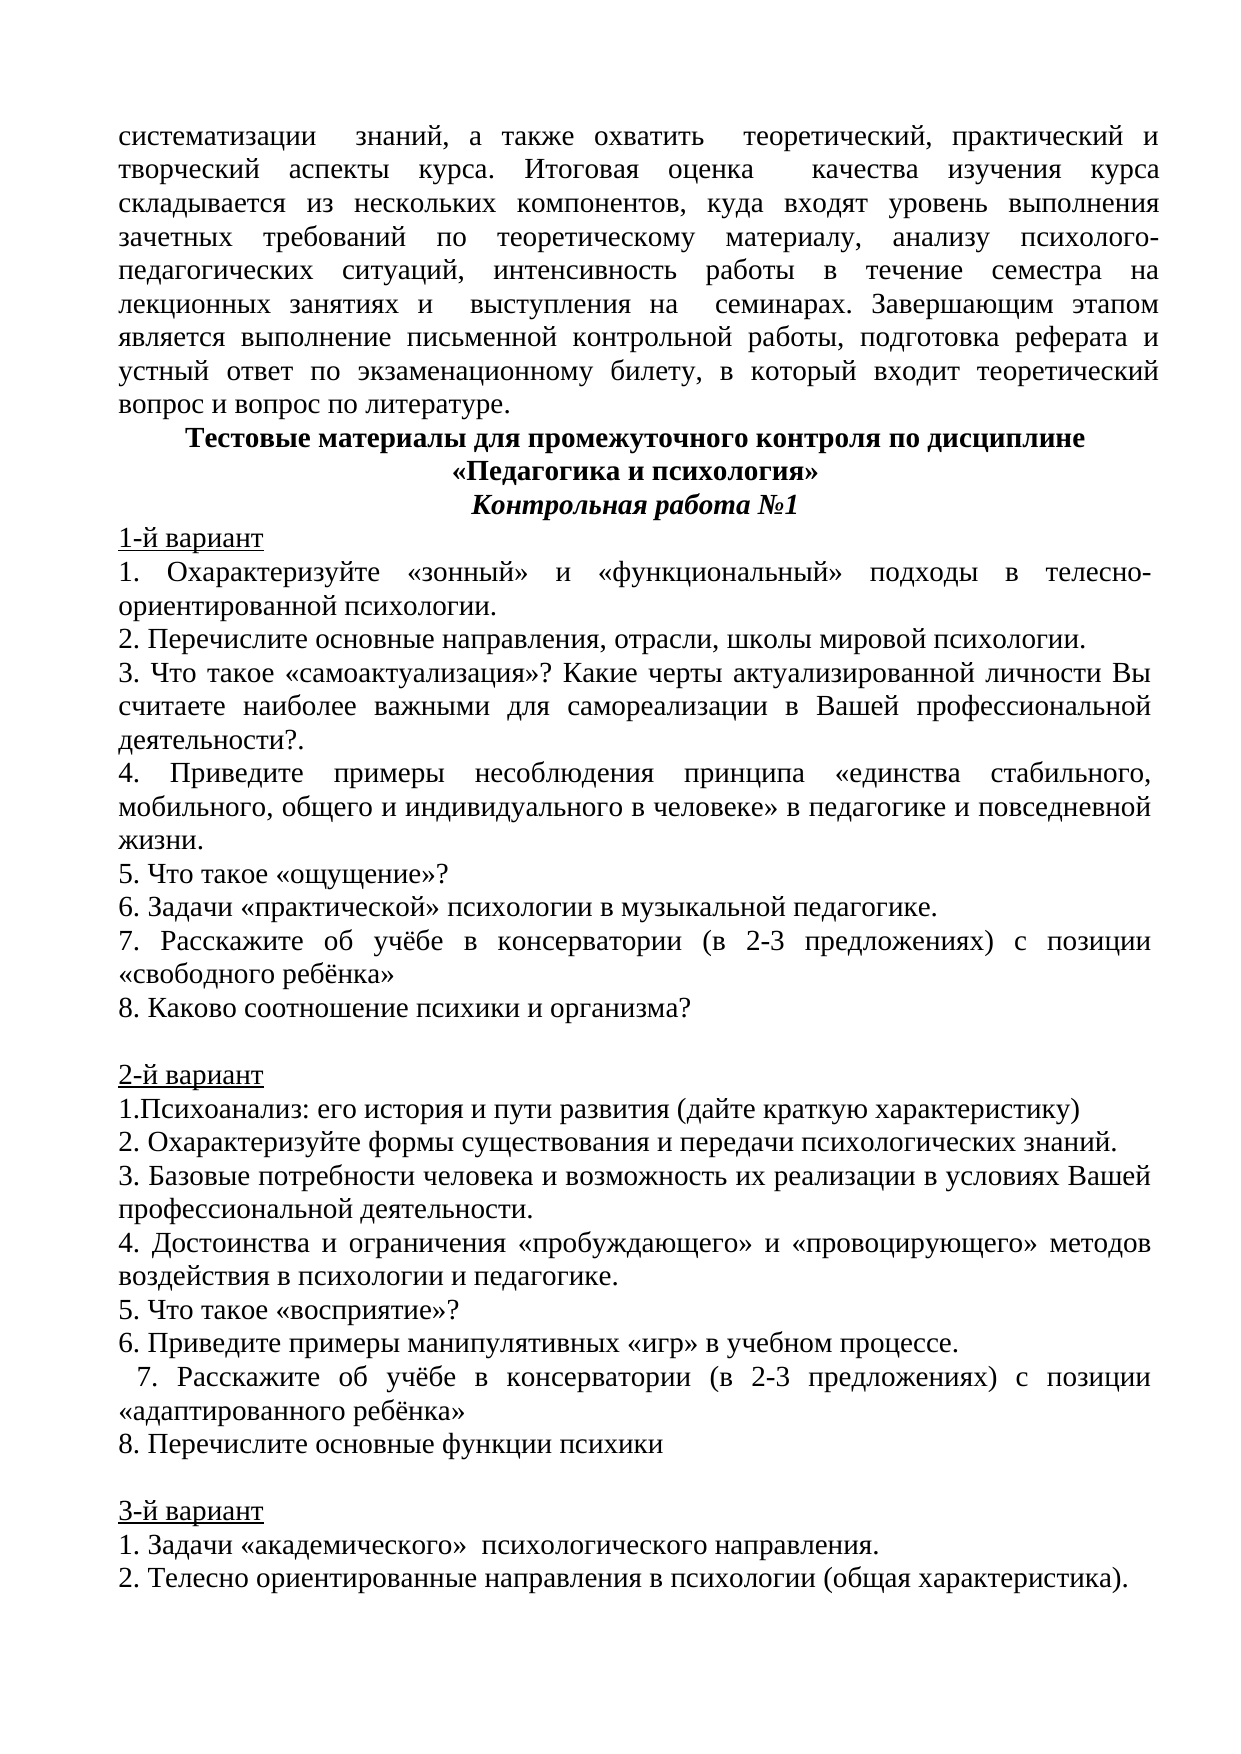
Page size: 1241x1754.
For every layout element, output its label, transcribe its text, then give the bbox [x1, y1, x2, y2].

text «Педагогика и психология» [118, 453, 1152, 487]
text 1. Задачи «академического» психологического направления. [118, 1527, 1152, 1560]
text 7. Расскажите об учёбе в консерватории (в 2-3 предложениях) с позиции «свободного ребёнка» [118, 923, 1152, 990]
text 2. Телесно ориентированные направления в психологии (общая характеристика). [118, 1560, 1152, 1594]
text 6. Задачи «практической» психологии в музыкальной педагогике. [118, 889, 1152, 923]
text 2-й вариант [118, 1057, 1152, 1091]
text 6. Приведите примеры манипулятивных «игр» в учебном процессе. [118, 1326, 1152, 1359]
text 1-й вариант [118, 521, 1152, 554]
text 3. Что такое «самоактуализация»? Какие черты актуализированной личности Вы считаете наиболее важными для самореализации в Вашей профессиональной деятельности?. [118, 655, 1152, 755]
text 3. Базовые потребности человека и возможность их реализации в условиях Вашей профессиональной деятельности. [118, 1158, 1152, 1225]
text 1.Психоанализ: его история и пути развития (дайте краткую характеристику) [118, 1091, 1152, 1124]
text 2. Охарактеризуйте формы существования и передачи психологических знаний. [118, 1124, 1152, 1158]
text 4. Достоинства и ограничения «пробуждающего» и «провоцирующего» методов воздействия в психологии и педагогике. [118, 1225, 1152, 1292]
text 1. Охарактеризуйте «зонный» и «функциональный» подходы в телесно-ориентированной психологии. [118, 554, 1152, 621]
text 5. Что такое «восприятие»? [118, 1292, 1152, 1326]
text 4. Приведите примеры несоблюдения принципа «единства стабильного, мобильного, общего и индивидуального в человеке» в педагогике и повседневной жизни. [118, 755, 1152, 856]
text Тестовые материалы для промежуточного контроля по дисциплине [118, 420, 1152, 453]
text 8. Перечислите основные функции психики [118, 1426, 1152, 1460]
text 7. Расскажите об учёбе в консерватории (в 2-3 предложениях) с позиции «адаптированного ребёнка» [118, 1359, 1152, 1426]
text 2. Перечислите основные направления, отрасли, школы мировой психологии. [118, 621, 1152, 655]
text 3-й вариант [118, 1493, 1152, 1527]
text 5. Что такое «ощущение»? [118, 856, 1152, 889]
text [118, 118, 1160, 420]
text 8. Каково соотношение психики и организма? [118, 990, 1152, 1024]
text Контрольная работа №1 [118, 487, 1152, 521]
